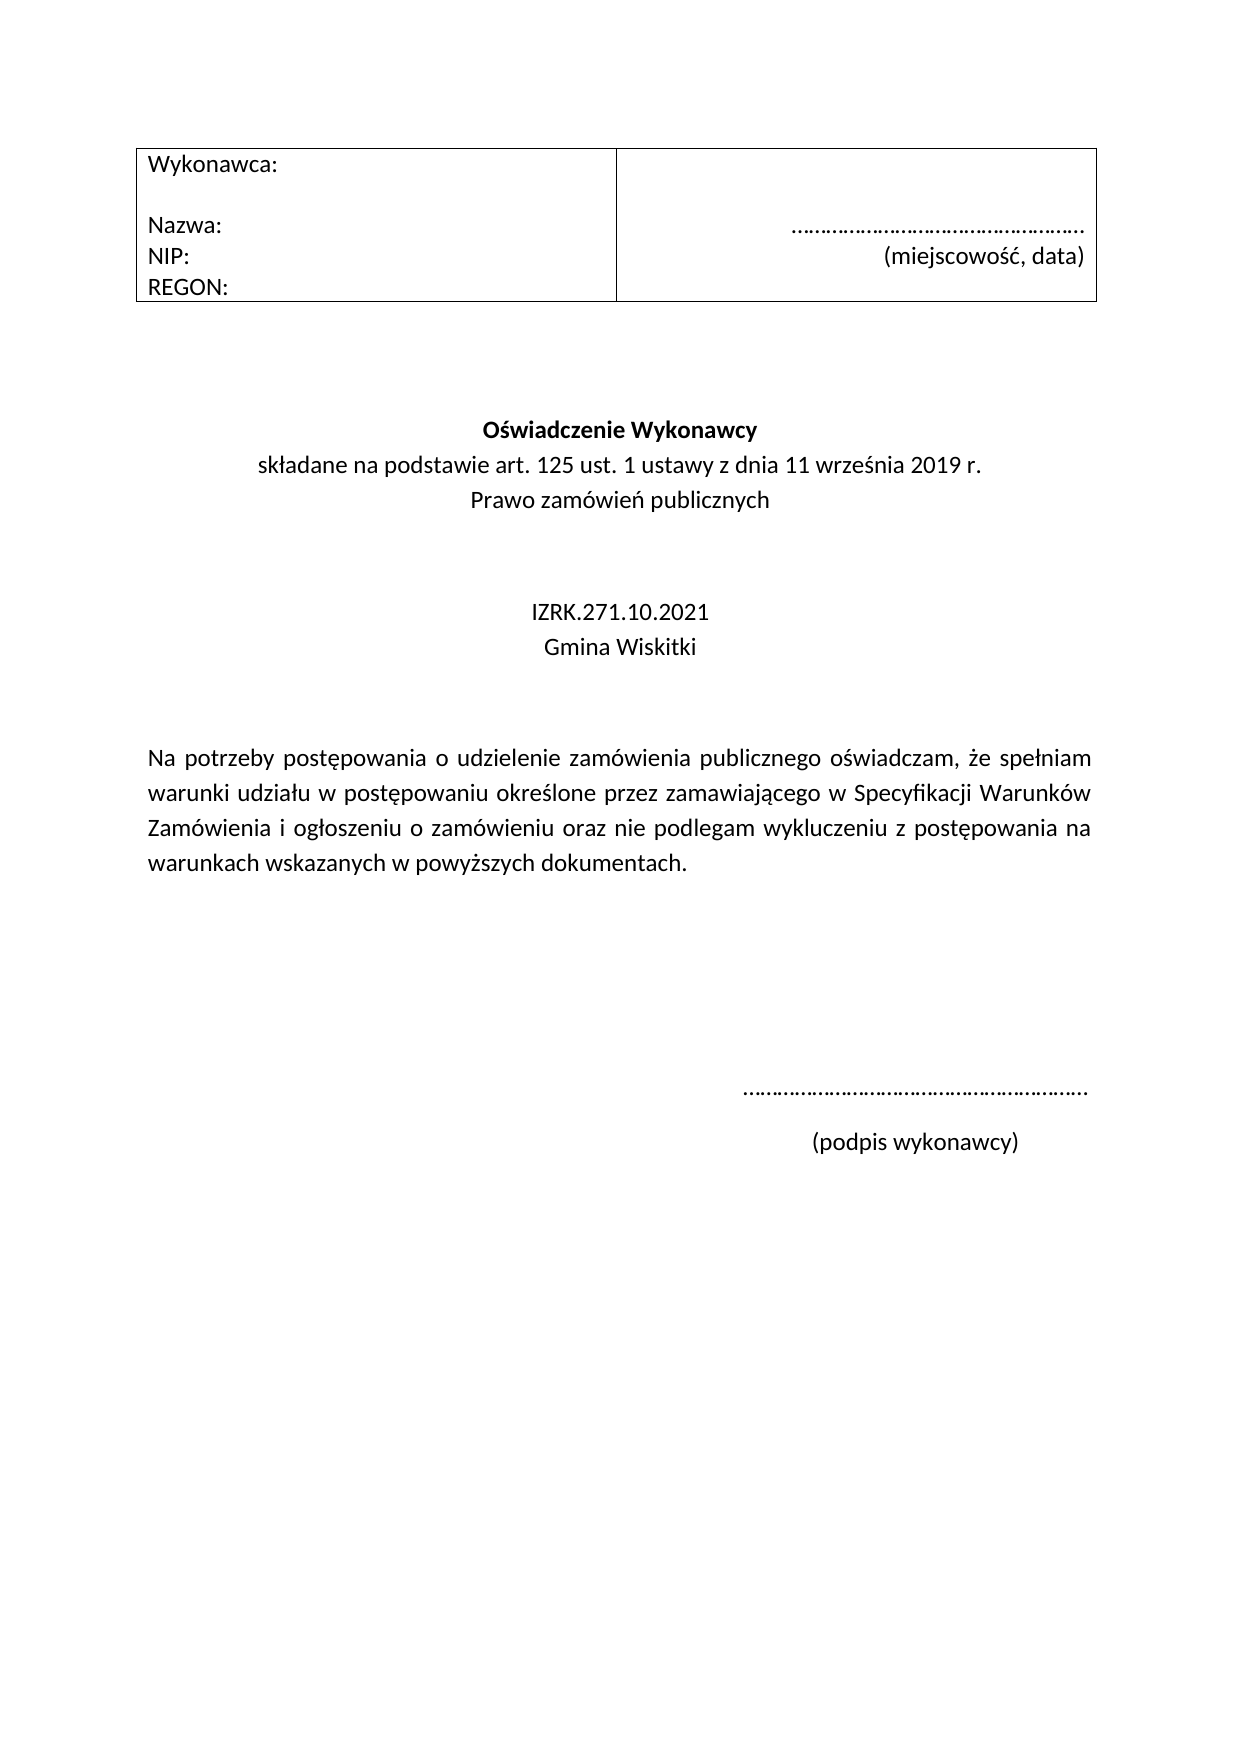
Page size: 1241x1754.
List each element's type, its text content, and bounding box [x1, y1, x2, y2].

table_header …………………………………………… (miejscowość, data) [617, 149, 1096, 301]
text Oświadczenie Wykonawcy składane na podstawie art. 125 ust. 1 ustawy z dnia 11 września 2019 r. Prawo zamówień publicznych [148, 414, 1093, 514]
text …………………………………………………… [738, 1071, 1093, 1101]
text (podpis wykonawcy) [738, 1126, 1093, 1157]
table_header Wykonawca: Nazwa: NIP: REGON: [137, 149, 616, 301]
text IZRK.271.10.2021 Gmina Wiskitki [148, 596, 1093, 661]
text Na potrzeby postępowania o udzielenie zamówienia publicznego oświadczam, że spełniam warunki udziału w postępowaniu określone przez zamawiającego w Specyfikacji Warunków Zamówienia i ogłoszeniu o zamówieniu oraz nie podlegam wykluczeniu z postępowania na warunkach wskazanych w powyższych dokumentach. [148, 742, 1093, 878]
